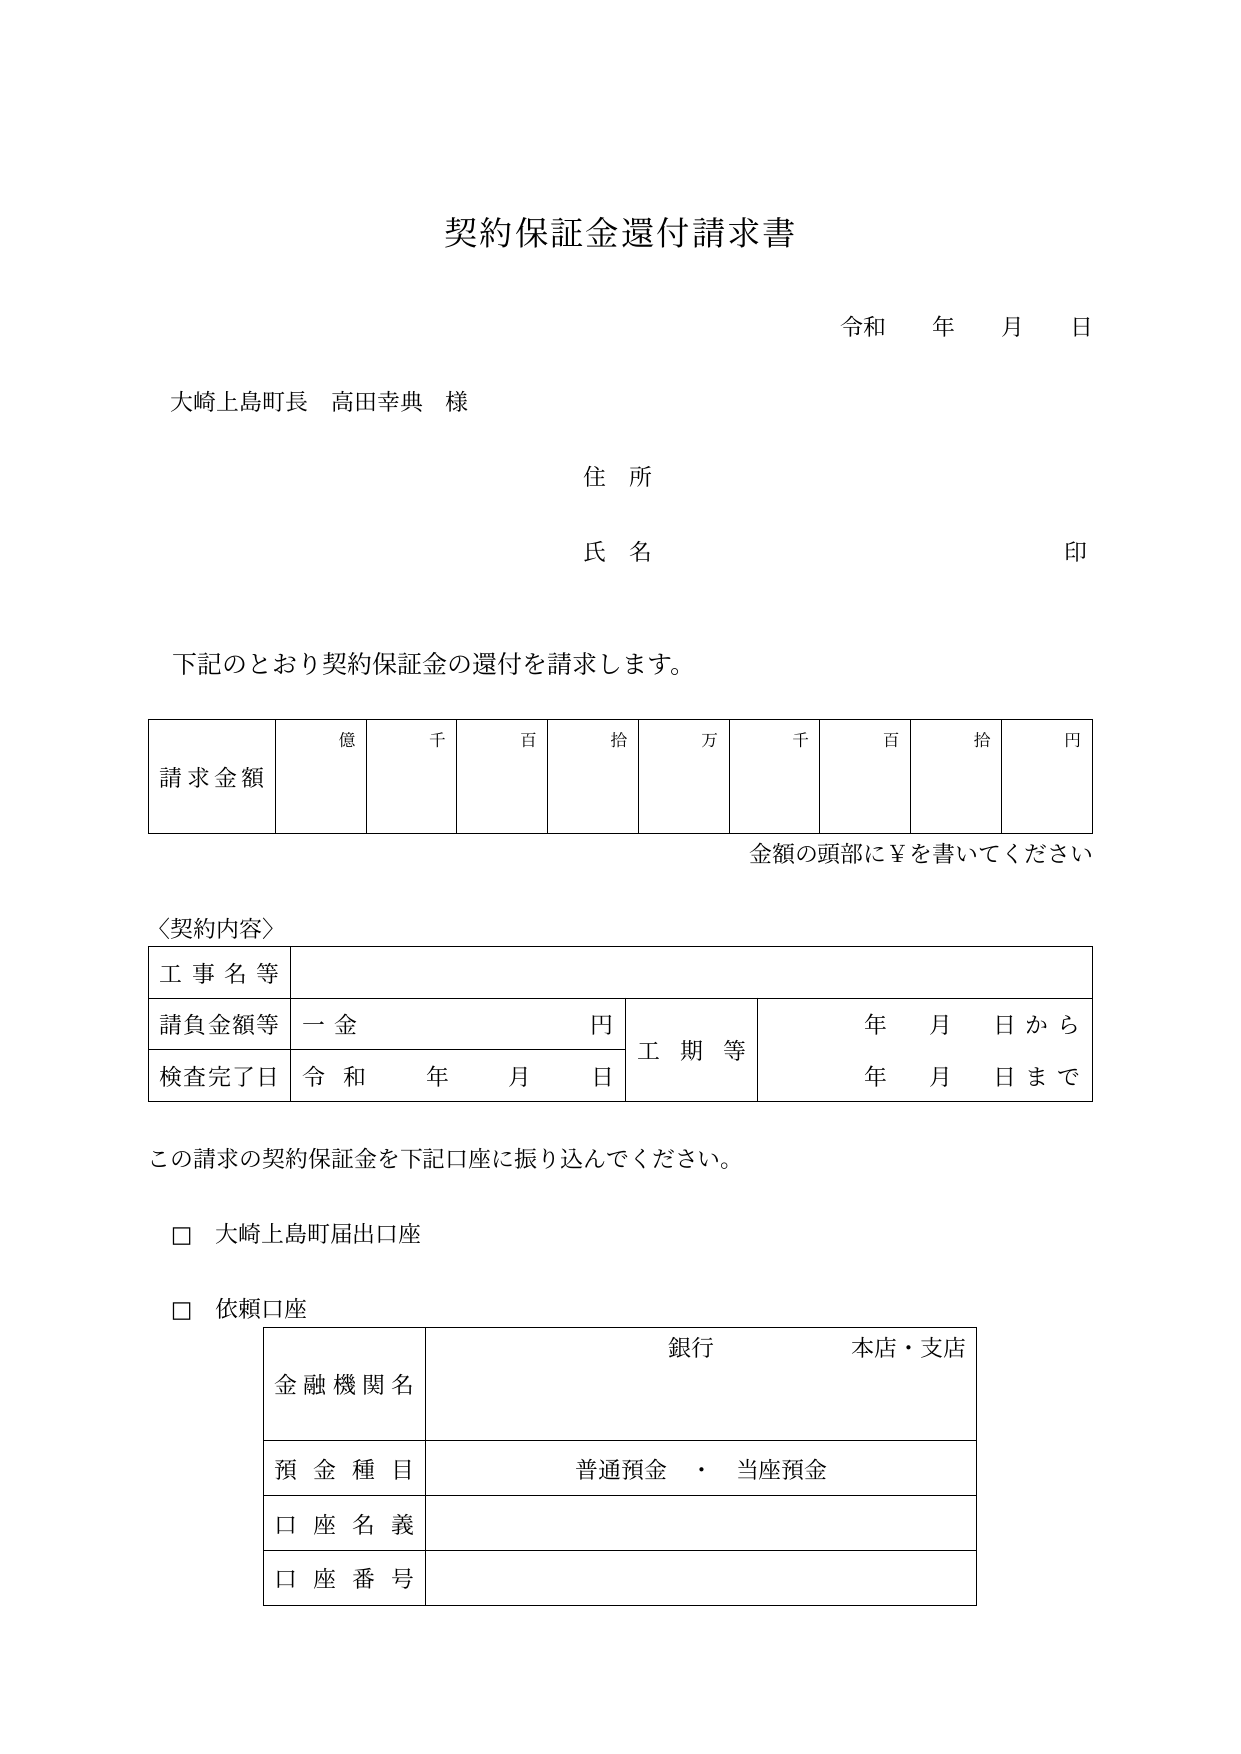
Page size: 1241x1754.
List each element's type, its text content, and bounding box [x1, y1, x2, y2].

table_header 請求金額 [149, 720, 275, 832]
table_cell 口座名義 [264, 1496, 425, 1550]
table_header 拾 [911, 720, 1001, 832]
table_cell [426, 1551, 976, 1605]
text 令和 年 月 日 [148, 306, 1092, 344]
table_header 億 [276, 720, 366, 832]
table_header 万 [639, 720, 729, 832]
text 下記のとおり契約保証金の還付を請求します。 [148, 644, 1092, 681]
text 契約保証金還付請求書 [148, 194, 1092, 269]
table_header [291, 947, 1092, 998]
table_header 百 [820, 720, 910, 832]
table_cell 普通預金 ・ 当座預金 [426, 1441, 976, 1495]
table_header 拾 [548, 720, 638, 832]
text 大崎上島町長 高田幸典 様 [148, 381, 1092, 419]
text 住 所 [148, 456, 1092, 494]
table_cell [426, 1496, 976, 1550]
table_cell 年 月 日まで [758, 1050, 1092, 1101]
table_header 百 [457, 720, 547, 832]
text この請求の契約保証金を下記口座に振り込んでください。 [148, 1139, 1092, 1177]
table_cell 預金種目 [264, 1441, 425, 1495]
table_header 工事名等 [149, 947, 290, 998]
table_cell 年 月 日から [758, 999, 1092, 1049]
text □ 依頼口座 [148, 1289, 1092, 1327]
table_header 銀行 本店・支店 [426, 1328, 976, 1440]
table_header 千 [367, 720, 456, 832]
table_header 千 [730, 720, 819, 832]
text 氏 名 印 [148, 531, 1092, 569]
table_cell 口座番号 [264, 1551, 425, 1605]
table_cell 請負金額等 [149, 999, 290, 1049]
table_cell 検査完了日 [149, 1050, 290, 1101]
table_cell 一金 円 [291, 999, 625, 1049]
text 〈契約内容〉 [148, 908, 1092, 946]
table_header 金融機関名 [264, 1328, 425, 1440]
table_header 円 [1002, 720, 1092, 832]
table_cell 工期等 [626, 999, 757, 1101]
text 金額の頭部に￥を書いてください [148, 834, 1092, 871]
table_cell 令和 年 月 日 [291, 1050, 625, 1101]
text □ 大崎上島町届出口座 [148, 1214, 1092, 1252]
